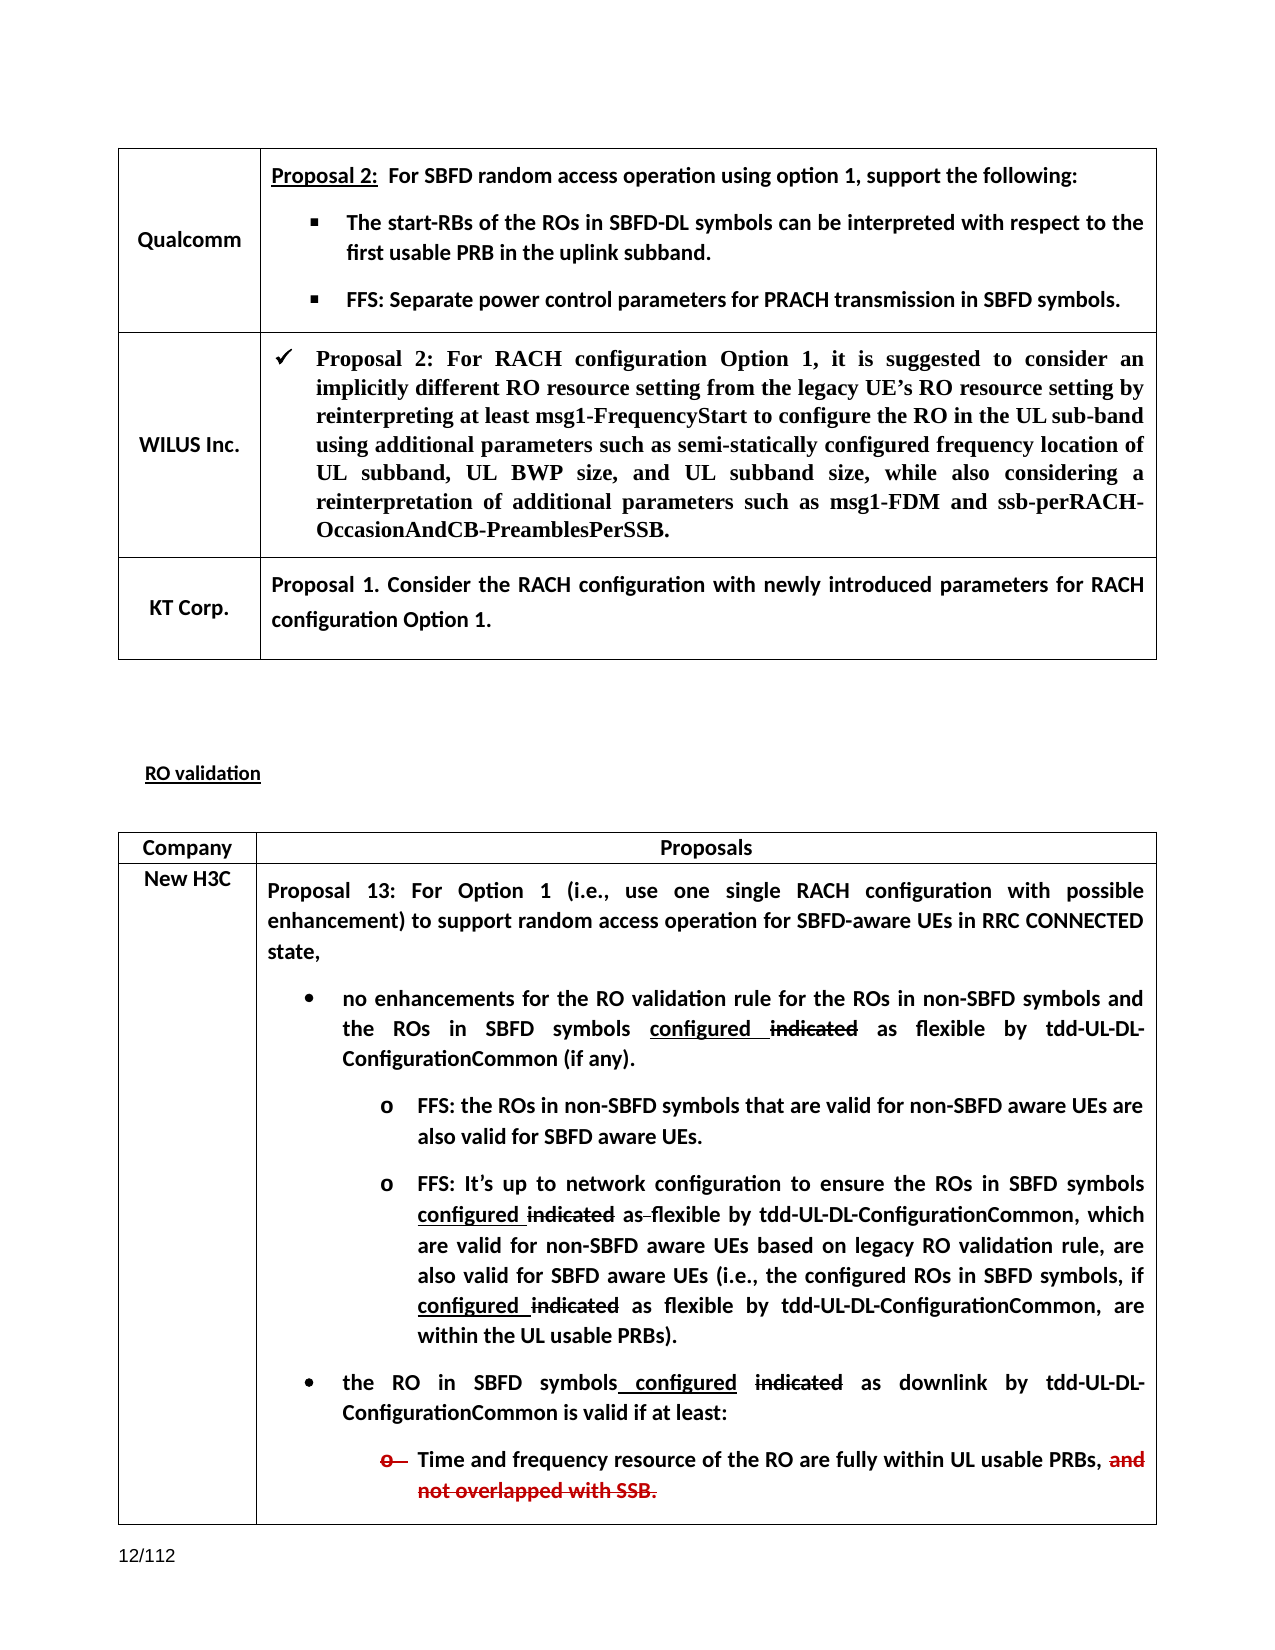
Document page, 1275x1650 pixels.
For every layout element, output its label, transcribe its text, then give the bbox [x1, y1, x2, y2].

table_cell New H3C [119, 864, 256, 1523]
table_header Proposals [257, 833, 1156, 863]
table_cell Proposal 2: For SBFD random access operation using option 1, support the following: The start-RBs of the ROs in SBFD-DL symbols can be interpreted with respect to the first usable PRB in the uplink subband. FFS: Separate power control parameters for PRACH transmission in SBFD symbols. [261, 149, 1156, 332]
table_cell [257, 864, 1156, 1523]
table_cell WILUS Inc. [119, 333, 260, 557]
table_cell KT Corp. [119, 558, 260, 659]
subtitle RO validation [145, 761, 1157, 786]
table_cell Qualcomm [119, 149, 260, 332]
table_cell Proposal 1. Consider the RACH configuration with newly introduced parameters for RACH configuration Option 1. [261, 558, 1156, 659]
table_cell Proposal 2: For RACH configuration Option 1, it is suggested to consider an implicitly different RO resource setting from the legacy UE’s RO resource setting by reinterpreting at least msg1-FrequencyStart to configure the RO in the UL sub-band using additional parameters such as semi-statically configured frequency location of UL subband, UL BWP size, and UL subband size, while also considering a reinterpretation of additional parameters such as msg1-FDM and ssb-perRACH-OccasionAndCB-PreamblesPerSSB. [261, 333, 1156, 557]
table_header Company [119, 833, 256, 863]
